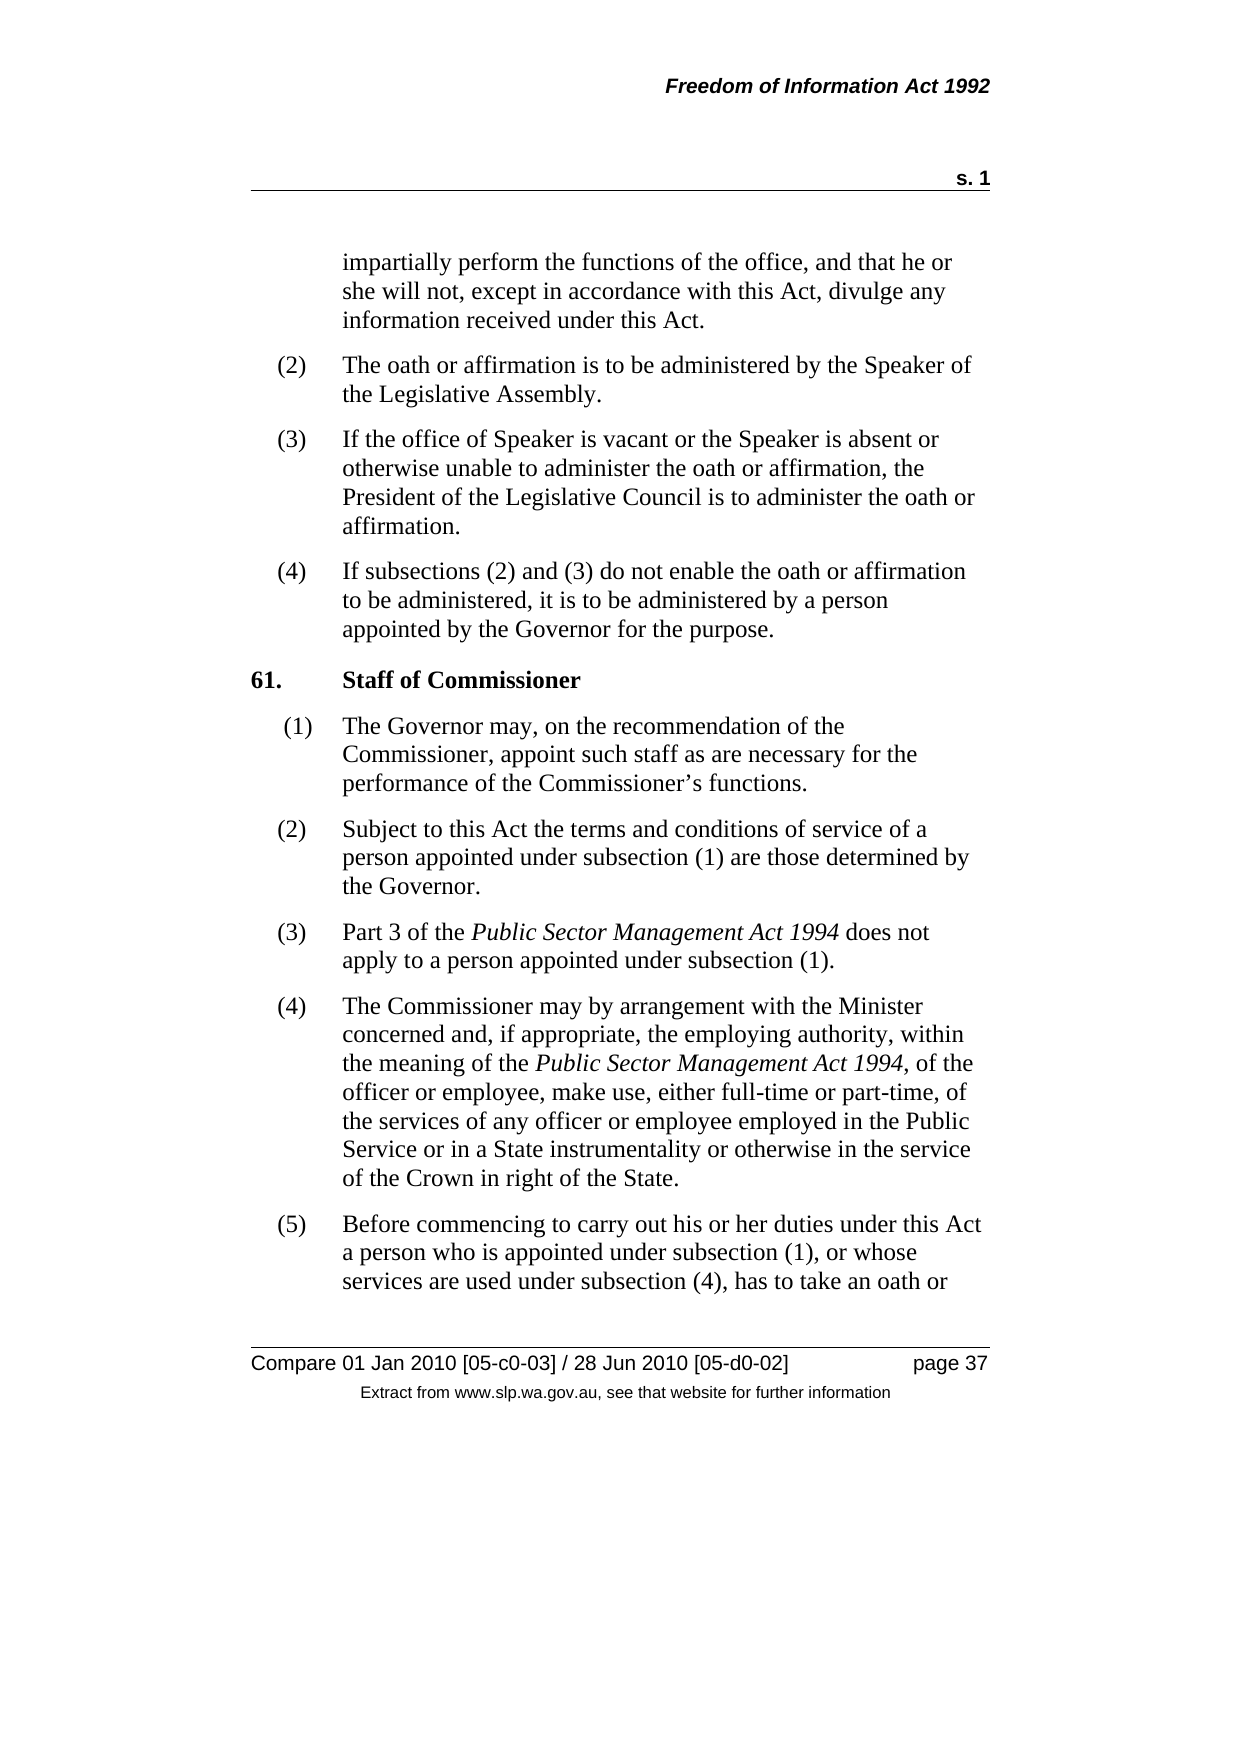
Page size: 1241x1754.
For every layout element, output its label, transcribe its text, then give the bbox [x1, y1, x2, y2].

text (4) The Commissioner may by arrangement with the Minister concerned and, if appropriate, the employing authority, within the meaning of the Public Sector Management Act 1994, of the officer or employee, make use, either full-time or part-time, of the services of any officer or employee employed in the Public Service or in a State instrumentality or otherwise in the service of the Crown in right of the State. [251, 991, 990, 1192]
text (2) Subject to this Act the terms and conditions of service of a person appointed under subsection (1) are those determined by the Governor. [251, 814, 990, 900]
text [251, 247, 990, 334]
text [251, 1209, 990, 1295]
text (2) The oath or affirmation is to be administered by the Speaker of the Legislative Assembly. [251, 350, 990, 408]
text (4) If subsections (2) and (3) do not enable the oath or affirmation to be administered, it is to be administered by a person appointed by the Governor for the purpose. [251, 556, 990, 642]
text (3) Part 3 of the Public Sector Management Act 1994 does not apply to a person appointed under subsection (1). [251, 917, 990, 974]
subtitle 61. Staff of Commissioner [251, 665, 990, 694]
text (1) The Governor may, on the recommendation of the Commissioner, appoint such staff as are necessary for the performance of the Commissioner’s functions. [251, 711, 990, 797]
text (3) If the office of Speaker is vacant or the Speaker is absent or otherwise unable to administer the oath or affirmation, the President of the Legislative Council is to administer the oath or affirmation. [251, 424, 990, 539]
